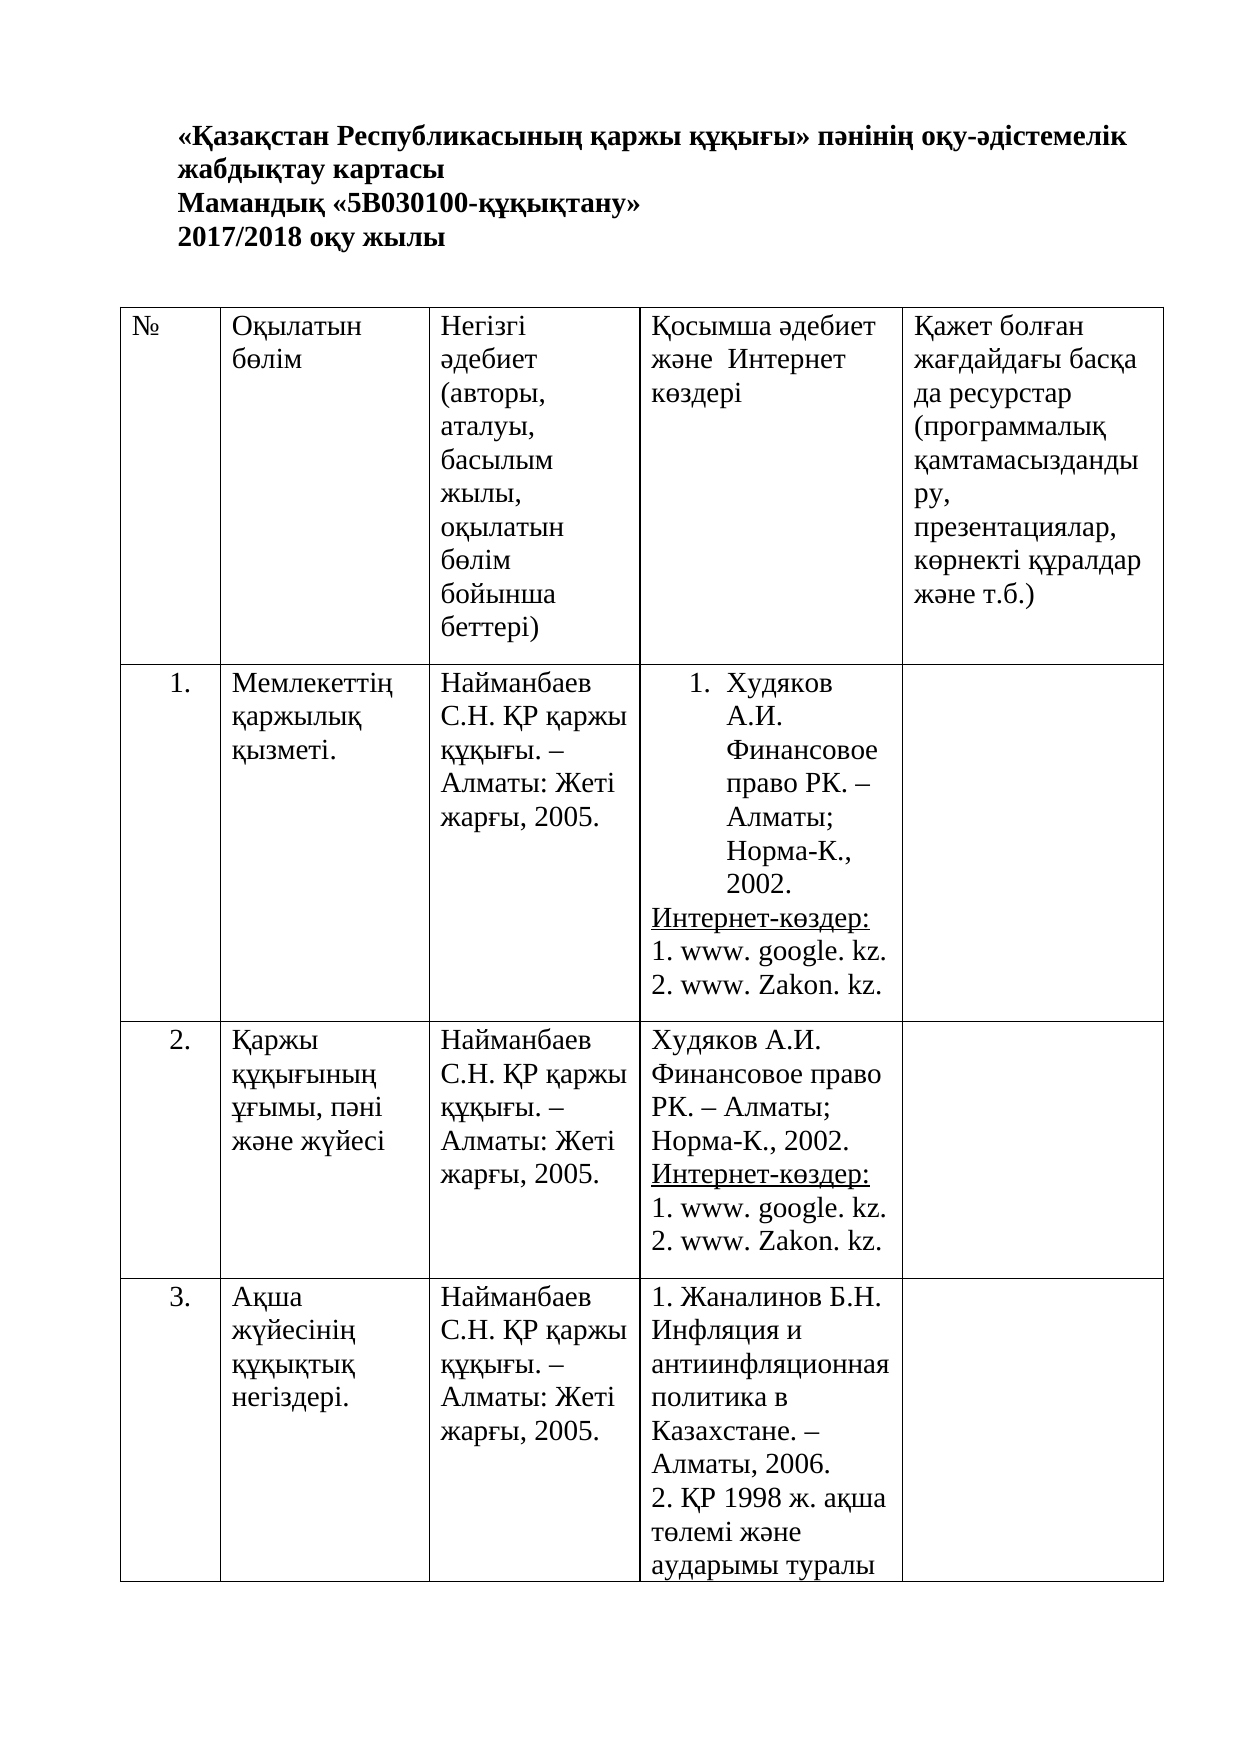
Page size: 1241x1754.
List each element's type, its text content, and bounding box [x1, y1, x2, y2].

table_cell Мемлекеттің қаржылық қызметі. [221, 665, 429, 1021]
text Мамандық «5В030100-құқықтану» [177, 185, 1152, 219]
table_header Оқылатын бөлім [221, 308, 429, 664]
table_cell Найманбаев С.Н. ҚР қаржы құқығы. – Алматы: Жеті жарғы, 2005. [430, 1022, 639, 1278]
table_cell [121, 1022, 220, 1278]
table_cell [121, 1279, 220, 1581]
table_cell Найманбаев С.Н. ҚР қаржы құқығы. – Алматы: Жеті жарғы, 2005. [430, 665, 639, 1021]
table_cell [430, 1279, 639, 1581]
table_cell [903, 1022, 1163, 1278]
table_header № [121, 308, 220, 664]
table_cell Қаржы құқығының ұғымы, пәні және жүйесі [221, 1022, 429, 1278]
table_cell Худяков А.И. Финансовое право РК. – Алматы; Норма-К., 2002. Интернет-көздер: 1. www. google. kz. 2. www. Zakon. kz. [641, 665, 902, 1021]
text 2017/2018 оқу жылы [177, 219, 1152, 252]
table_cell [221, 1279, 429, 1581]
table_cell [903, 1279, 1163, 1581]
table_cell Худяков А.И. Финансовое право РК. – Алматы; Норма-К., 2002. Интернет-көздер: 1. www. google. kz. 2. www. Zakon. kz. [641, 1022, 902, 1278]
table_cell [903, 665, 1163, 1021]
table_header Қажет болған жағдайдағы басқа да ресурстар (программалық қамтамасыздандыру, презентациялар, көрнекті құралдар және т.б.) [903, 308, 1163, 664]
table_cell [641, 1279, 902, 1581]
text «Қазақстан Республикасының қаржы құқығы» пәнінің оқу-әдістемелік жабдықтау картасы [177, 118, 1152, 185]
table_cell [121, 665, 220, 1021]
table_header Негізгі әдебиет (авторы, аталуы, басылым жылы, оқылатын бөлім бойынша беттері) [430, 308, 639, 664]
table_header Қосымша әдебиет және Интернет көздері [641, 308, 902, 664]
